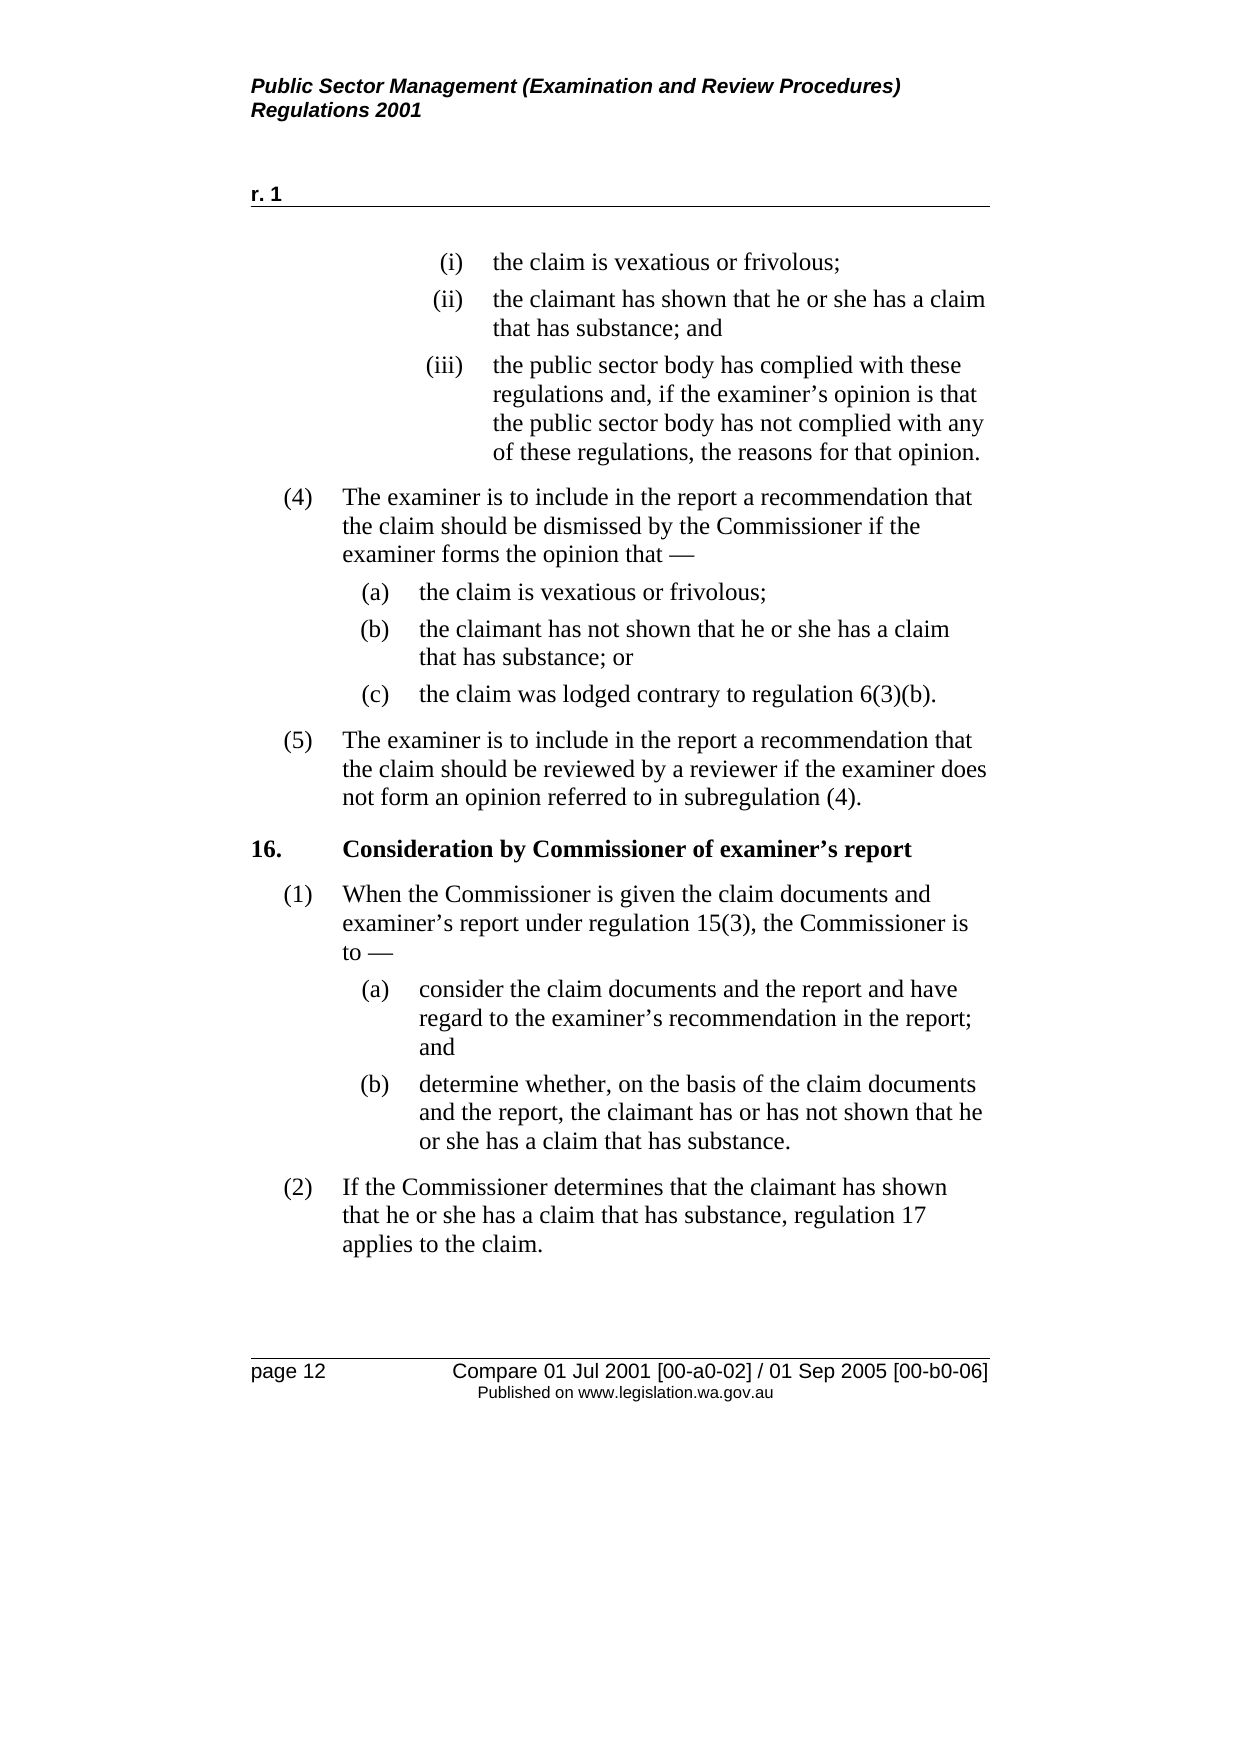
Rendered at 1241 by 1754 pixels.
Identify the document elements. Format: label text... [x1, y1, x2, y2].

text (5) The examiner is to include in the report a recommendation that the claim should be reviewed by a reviewer if the examiner does not form an opinion referred to in subregulation (4). [251, 725, 990, 811]
text (iii) the public sector body has complied with these regulations and, if the examiner’s opinion is that the public sector body has not complied with any of these regulations, the reasons for that opinion. [251, 350, 990, 465]
text (i) the claim is vexatious or frivolous; [251, 247, 990, 276]
text (1) When the Commissioner is given the claim documents and examiner’s report under regulation 15(3), the Commissioner is to — [251, 879, 990, 966]
text (b) the claimant has not shown that he or she has a claim that has substance; or [251, 614, 990, 671]
text (c) the claim was lodged contrary to regulation 6(3)(b). [251, 679, 990, 708]
text (ii) the claimant has shown that he or she has a claim that has substance; and [251, 284, 990, 342]
text (2) If the Commissioner determines that the claimant has shown that he or she has a claim that has substance, regulation 17 applies to the claim. [251, 1172, 990, 1258]
text (4) The examiner is to include in the report a recommendation that the claim should be dismissed by the Commissioner if the examiner forms the opinion that — [251, 482, 990, 568]
text (b) determine whether, on the basis of the claim documents and the report, the claimant has or has not shown that he or she has a claim that has substance. [251, 1069, 990, 1155]
text (a) the claim is vexatious or frivolous; [251, 577, 990, 605]
text (a) consider the claim documents and the report and have regard to the examiner’s recommendation in the report; and [251, 974, 990, 1060]
subtitle 16. Consideration by Commissioner of examiner’s report [251, 834, 990, 863]
